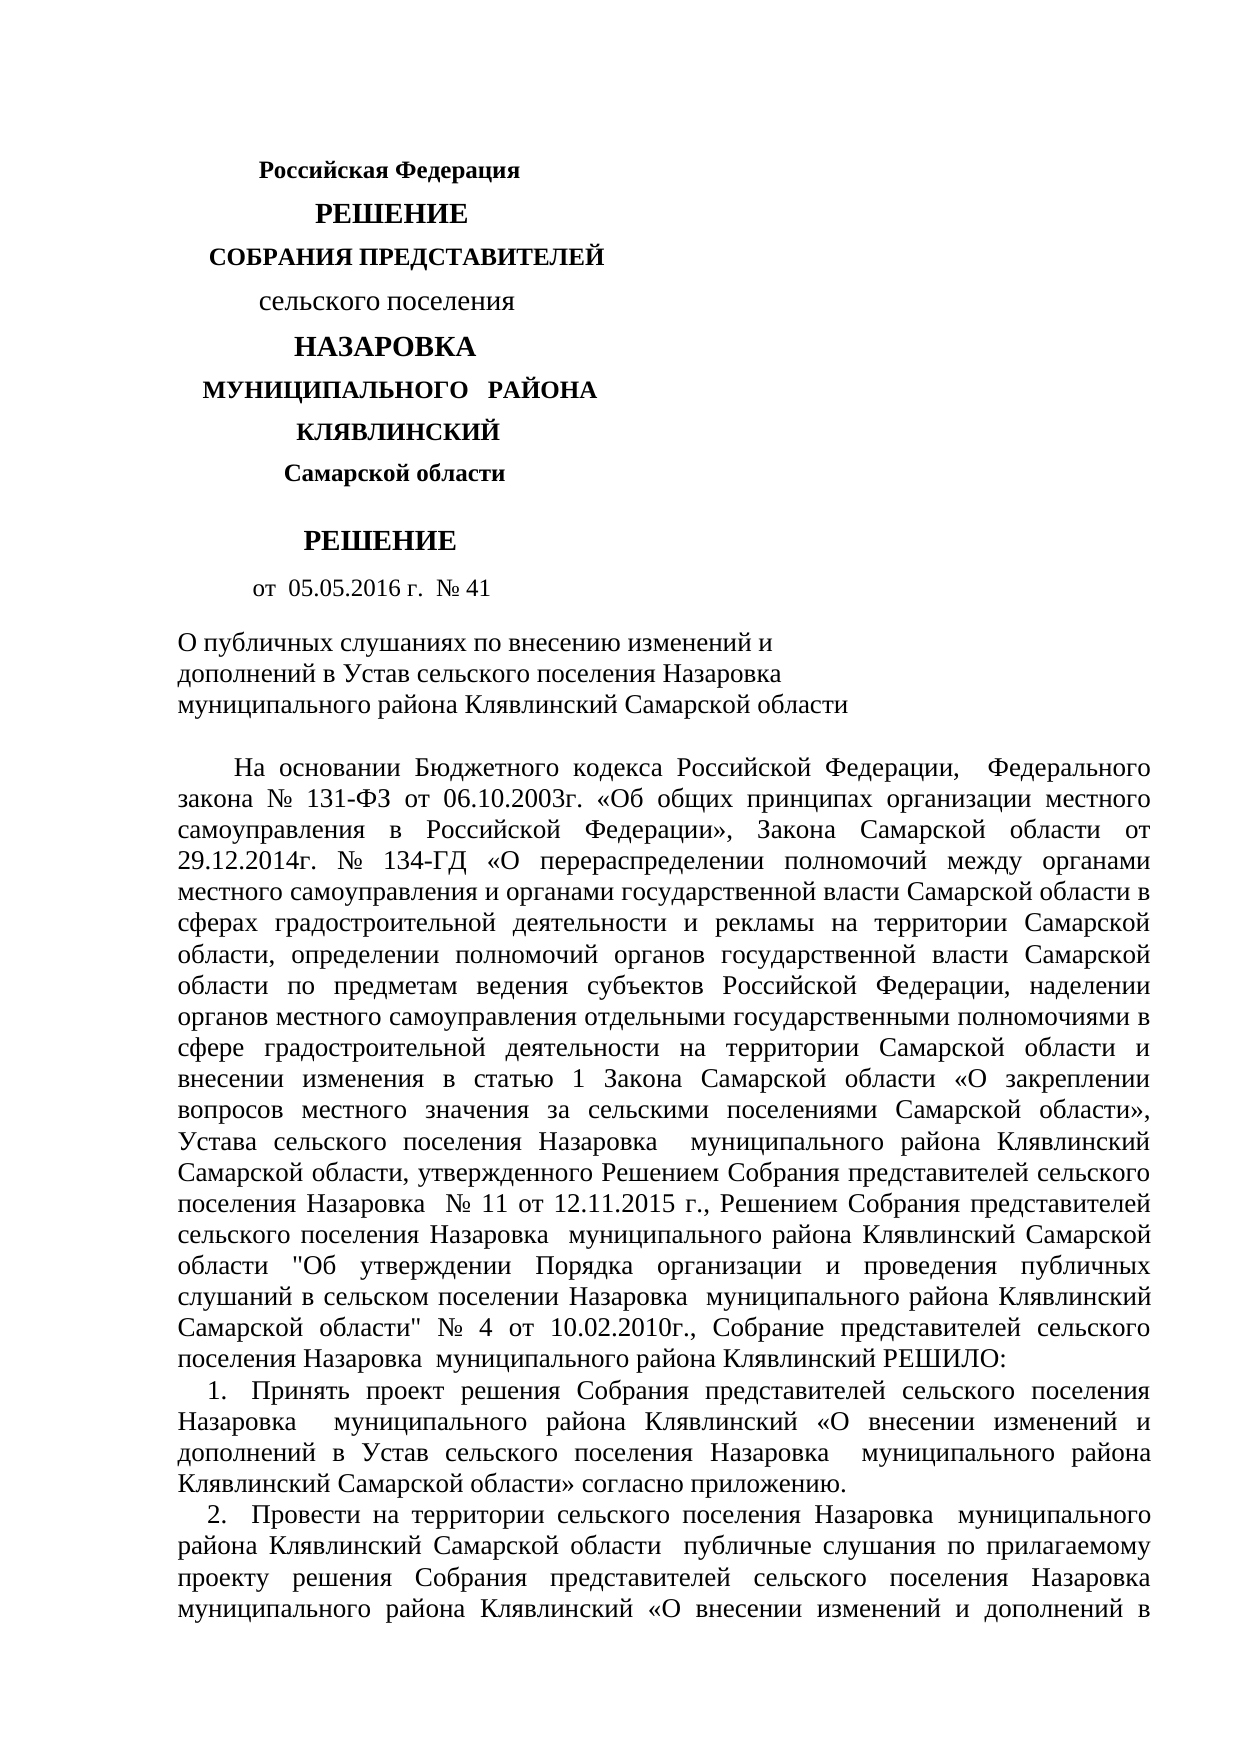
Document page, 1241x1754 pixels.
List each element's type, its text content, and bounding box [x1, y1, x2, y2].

text СОБРАНИЯ ПРЕДСТАВИТЕЛЕЙ [177, 242, 1152, 271]
text дополнений в Устав сельского поселения Назаровка [177, 657, 1171, 688]
text КЛЯВЛИНСКИЙ [177, 417, 1152, 445]
text от 05.05.2016 г. № 41 [177, 573, 1171, 602]
text сельского поселения [177, 283, 1152, 317]
text муниципального района Клявлинский Самарской области [177, 688, 1171, 720]
text РЕШЕНИЕ [121, 523, 1152, 557]
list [177, 1498, 1152, 1623]
text О публичных слушаниях по внесению изменений и [177, 626, 1171, 657]
list Принять проект решения Собрания представителей сельского поселения Назаровка муниципального района Клявлинский «О внесении изменений и дополнений в Устав сельского поселения Назаровка муниципального района Клявлинский Самарской области» согласно приложению. [177, 1374, 1152, 1498]
text МУНИЦИПАЛЬНОГО РАЙОНА [177, 375, 1152, 404]
text На основании Бюджетного кодекса Российской Федерации, Федерального закона № 131-ФЗ от 06.10.2003г. «Об общих принципах организации местного самоуправления в Российской Федерации», Закона Самарской области от 29.12.2014г. № 134-ГД «О перераспределении полномочий между органами местного самоуправления и органами государственной власти Самарской области в сферах градостроительной деятельности и рекламы на территории Самарской области, определении полномочий органов государственной власти Самарской области по предметам ведения субъектов Российской Федерации, наделении органов местного самоуправления отдельными государственными полномочиями в сфере градостроительной деятельности на территории Самарской области и внесении изменения в статью 1 Закона Самарской области «О закреплении вопросов местного значения за сельскими поселениями Самарской области», Устава сельского поселения Назаровка муниципального района Клявлинский Самарской области, утвержденного Решением Собрания представителей сельского поселения Назаровка № 11 от 12.11.2015 г., Решением Собрания представителей сельского поселения Назаровка муниципального района Клявлинский Самарской области "Об утверждении Порядка организации и проведения публичных слушаний в сельском поселении Назаровка муниципального района Клявлинский Самарской области" № 4 от 10.02.2010г., Собрание представителей сельского поселения Назаровка муниципального района Клявлинский РЕШИЛО: [177, 751, 1152, 1374]
text РЕШЕНИЕ [177, 196, 1152, 229]
text НАЗАРОВКА [177, 329, 1152, 363]
text Российская Федерация [177, 155, 1152, 183]
text Самарской области [177, 458, 1152, 487]
